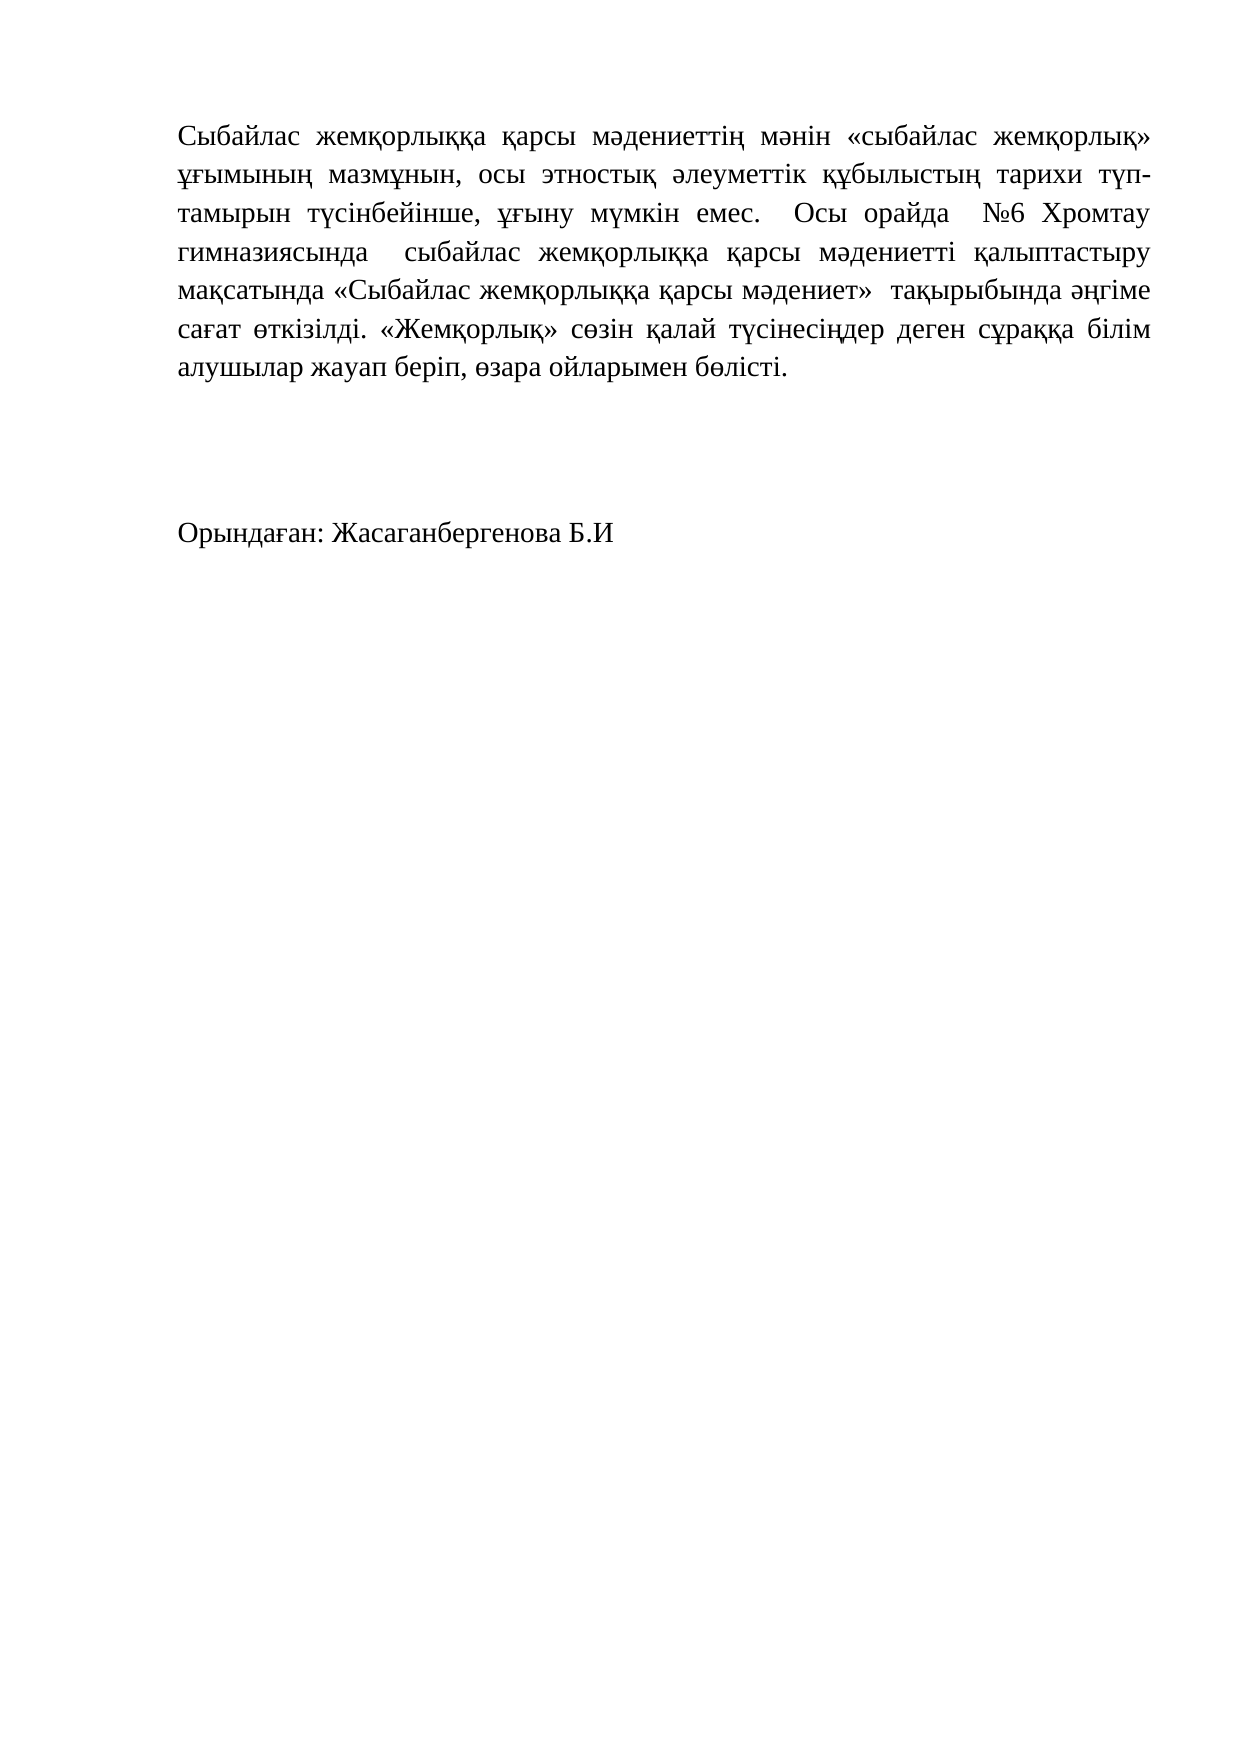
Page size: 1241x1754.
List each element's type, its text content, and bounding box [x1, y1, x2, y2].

text Орындаған: Жасаганбергенова Б.И [177, 515, 1152, 548]
text Сыбайлас жемқорлыққа қарсы мәдениеттің мәнін «сыбайлас жемқорлық» ұғымының мазмұнын, осы этностық әлеуметтік құбылыстың тарихи түп-тамырын түсінбейінше, ұғыну мүмкін емес. Осы орайда №6 Хромтау гимназиясында сыбайлас жемқорлыққа қарсы мәдениетті қалыптастыру мақсатында «Сыбайлас жемқорлыққа қарсы мәдениет» тақырыбында әңгіме сағат өткізілді. «Жемқорлық» сөзін қалай түсінесіңдер деген сұраққа білім алушылар жауап беріп, өзара ойларымен бөлісті. [177, 118, 1152, 383]
